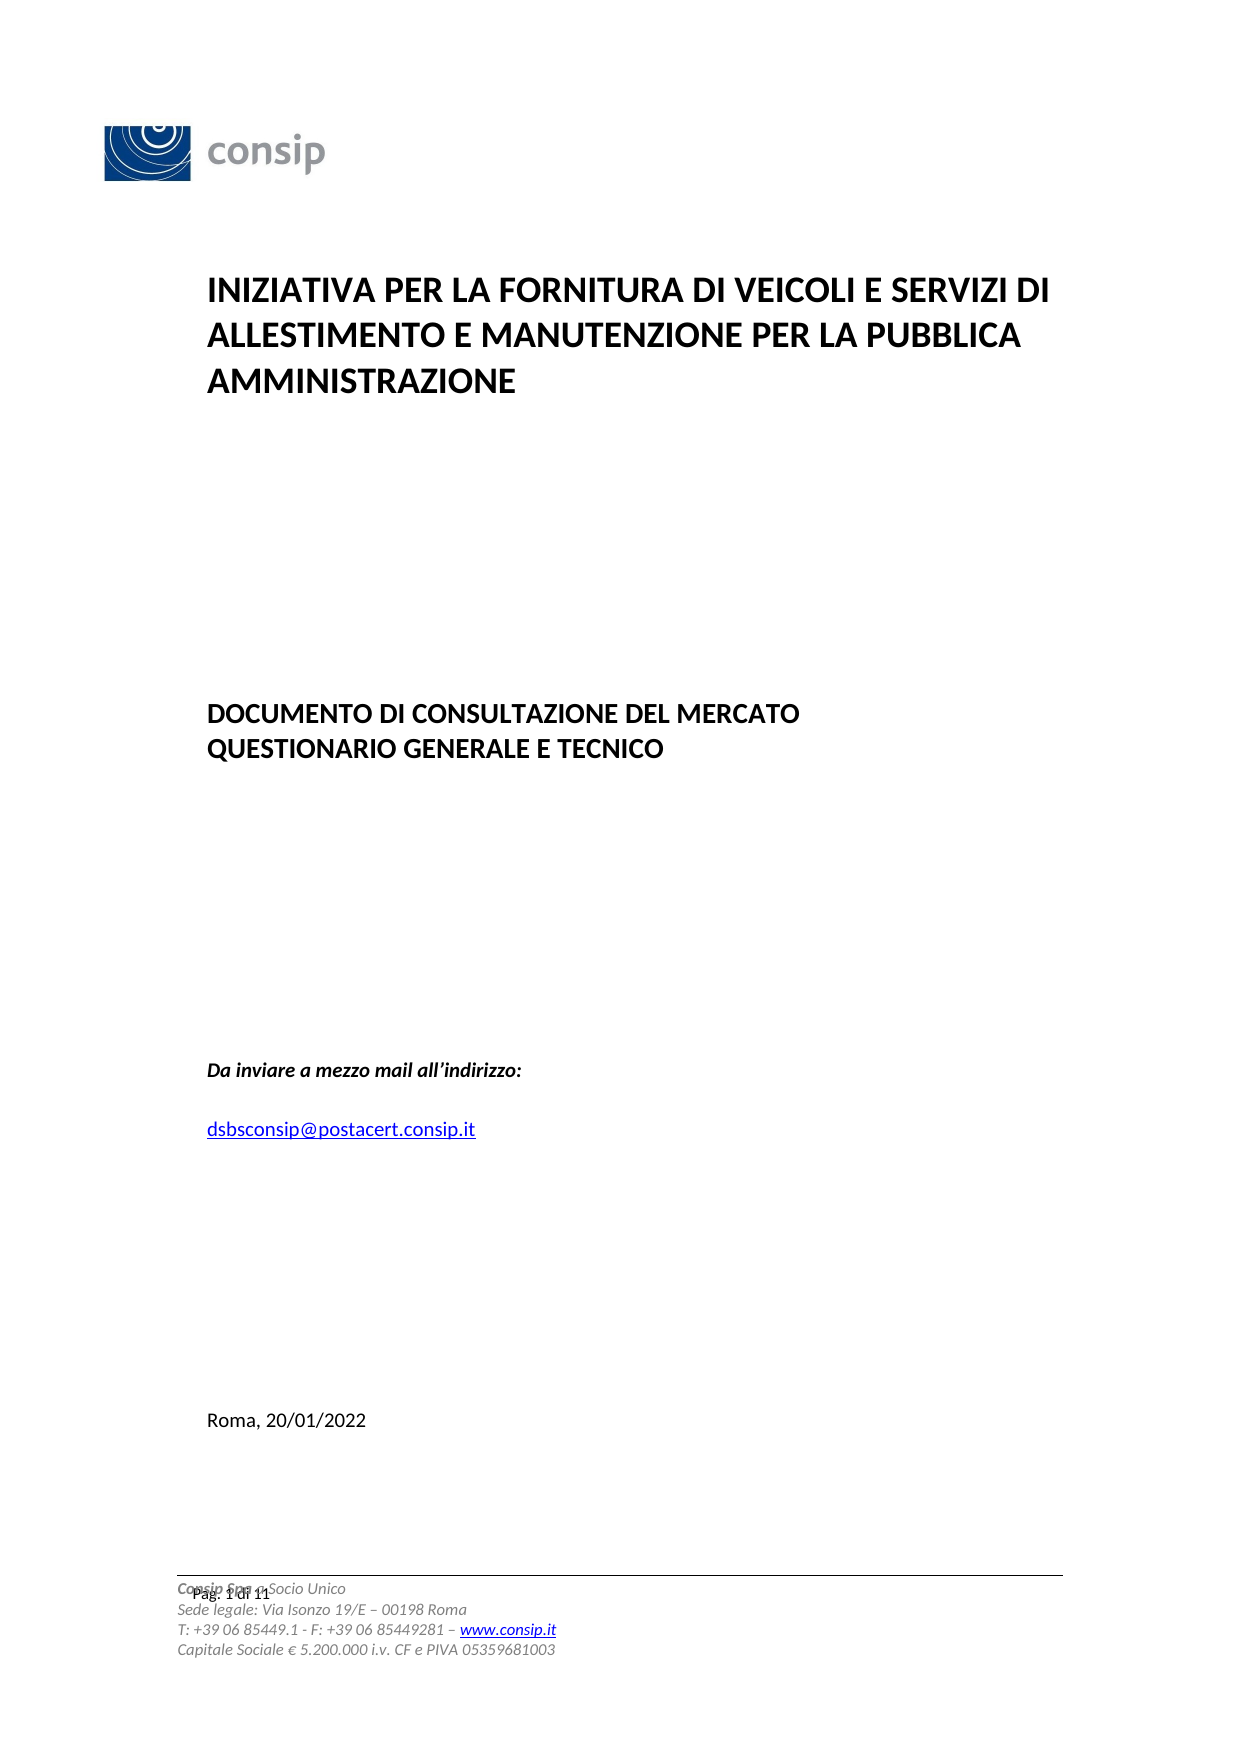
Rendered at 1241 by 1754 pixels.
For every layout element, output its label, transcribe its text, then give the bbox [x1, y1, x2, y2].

text INIZIATIVA PER LA FORNITURA DI VEICOLI E SERVIZI DI ALLESTIMENTO E MANUTENZIONE PER LA PUBBLICA AMMINISTRAZIONE [207, 266, 1063, 403]
text QUESTIONARIO GENERALE E TECNICO [207, 730, 1063, 766]
text DOCUMENTO DI CONSULTAZIONE DEL MERCATO [207, 695, 1063, 730]
text Da inviare a mezzo mail all’indirizzo: [207, 1058, 1063, 1083]
picture [0, 5, 375, 181]
text Roma, 20/01/2022 [207, 1408, 1063, 1433]
text dsbsconsip@postacert.consip.it [207, 1116, 1063, 1141]
